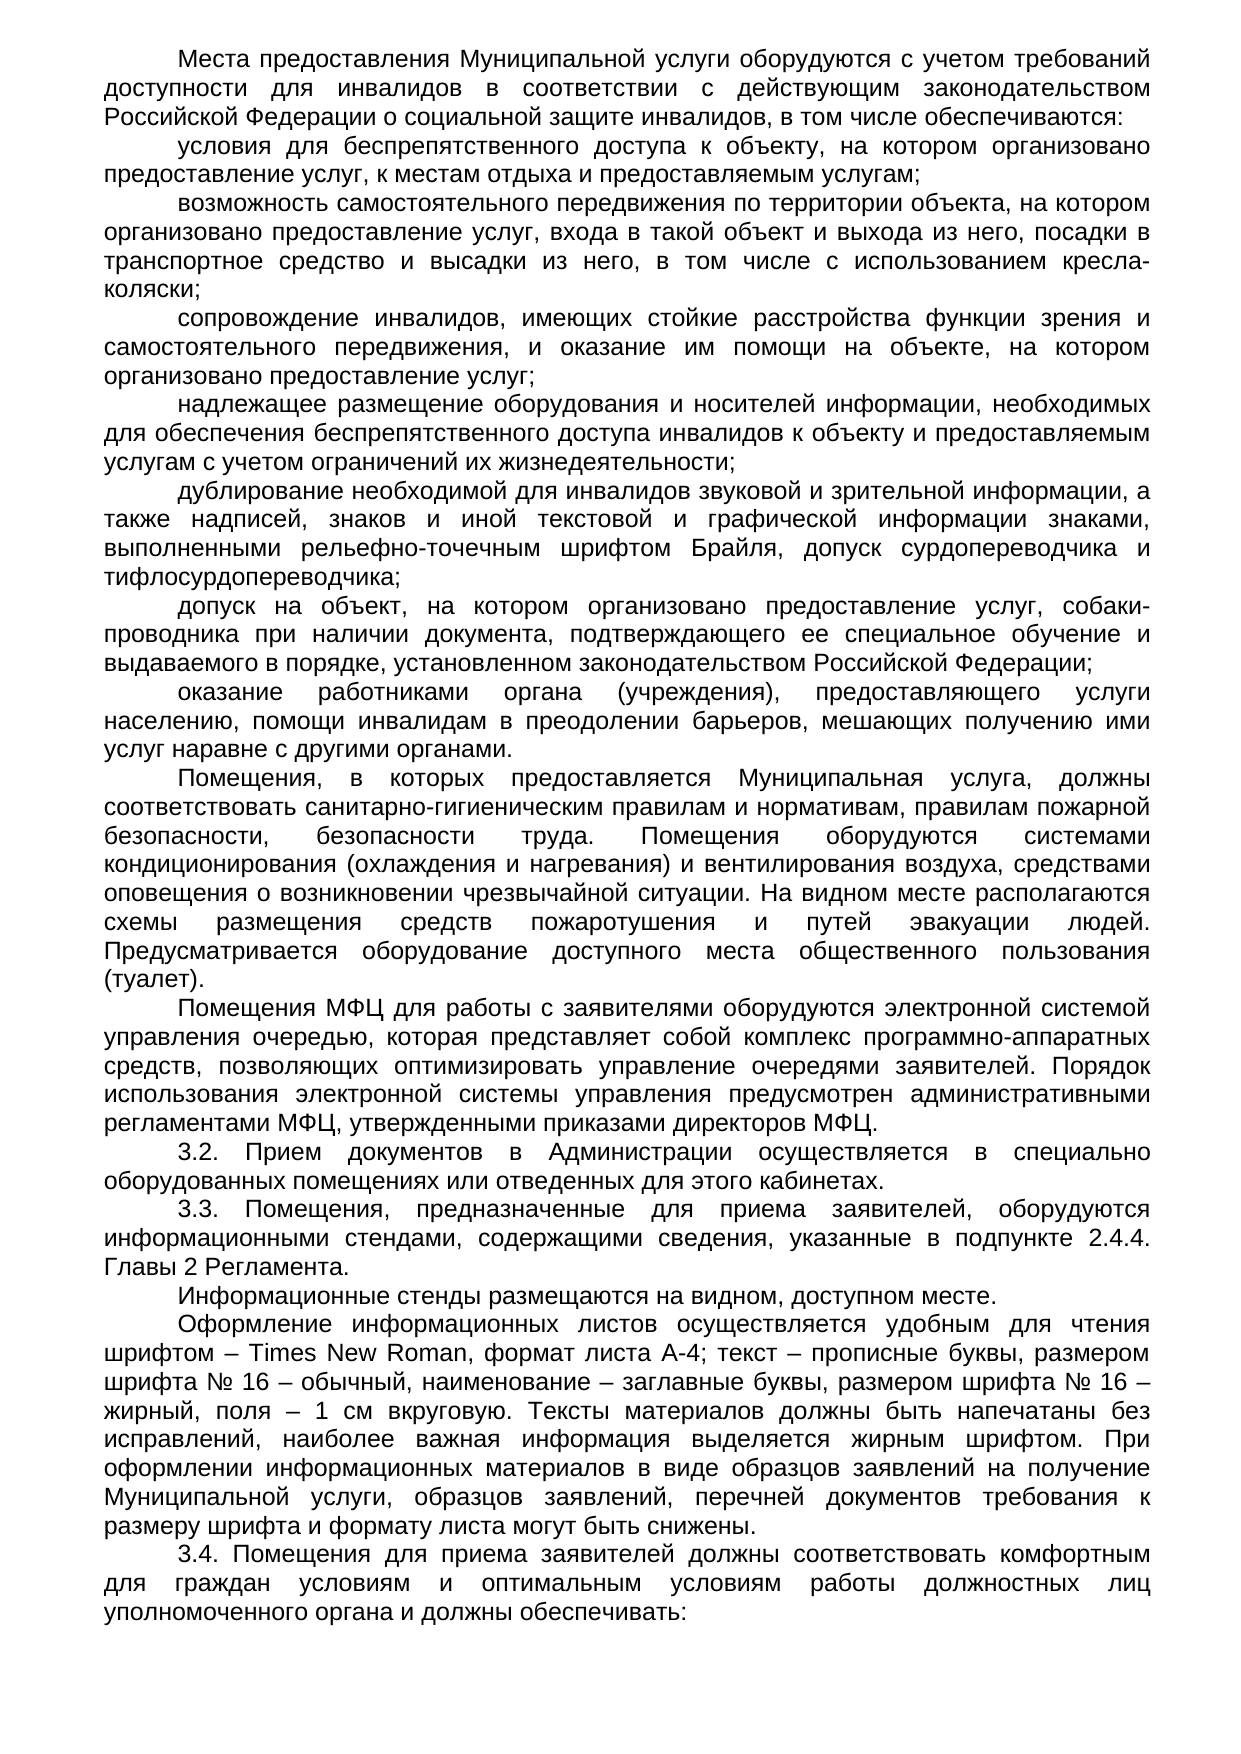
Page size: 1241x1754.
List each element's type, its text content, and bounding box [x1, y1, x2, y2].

text Информационные стенды размещаются на видном, доступном месте. [103, 1281, 1152, 1309]
text 3.4. Помещения для приема заявителей должны соответствовать комфортным для граждан условиям и оптимальным условиям работы должностных лиц уполномоченного органа и должны обеспечивать: [103, 1539, 1152, 1626]
text надлежащее размещение оборудования и носителей информации, необходимых для обеспечения беспрепятственного доступа инвалидов к объекту и предоставляемым услугам с учетом ограничений их жизнедеятельности; [103, 389, 1152, 476]
text Помещения, в которых предоставляется Муниципальная услуга, должны соответствовать санитарно-гигиеническим правилам и нормативам, правилам пожарной безопасности, безопасности труда. Помещения оборудуются системами кондиционирования (охлаждения и нагревания) и вентилирования воздуха, средствами оповещения о возникновении чрезвычайной ситуации. На видном месте располагаются схемы размещения средств пожаротушения и путей эвакуации людей. Предусматривается оборудование доступного места общественного пользования (туалет). [103, 763, 1152, 993]
text 3.3. Помещения, предназначенные для приема заявителей, оборудуются информационными стендами, содержащими сведения, указанные в подпункте 2.4.4. Главы 2 Регламента. [103, 1194, 1152, 1281]
text оказание работниками органа (учреждения), предоставляющего услуги населению, помощи инвалидам в преодолении барьеров, мешающих получению ими услуг наравне с другими органами. [103, 677, 1152, 763]
text 3.2. Прием документов в Администрации осуществляется в специально оборудованных помещениях или отведенных для этого кабинетах. [103, 1137, 1152, 1194]
text дублирование необходимой для инвалидов звуковой и зрительной информации, а также надписей, знаков и иной текстовой и графической информации знаками, выполненными рельефно-точечным шрифтом Брайля, допуск сурдопереводчика и тифлосурдопереводчика; [103, 476, 1152, 591]
text Места предоставления Муниципальной услуги оборудуются с учетом требований доступности для инвалидов в соответствии с действующим законодательством Российской Федерации о социальной защите инвалидов, в том числе обеспечиваются: [103, 44, 1152, 131]
text допуск на объект, на котором организовано предоставление услуг, собаки-проводника при наличии документа, подтверждающего ее специальное обучение и выдаваемого в порядке, установленном законодательством Российской Федерации; [103, 591, 1152, 677]
text Оформление информационных листов осуществляется удобным для чтения шрифтом – Times New Roman, формат листа A-4; текст – прописные буквы, размером шрифта № 16 – обычный, наименование – заглавные буквы, размером шрифта № 16 – жирный, поля – 1 см вкруговую. Тексты материалов должны быть напечатаны без исправлений, наиболее важная информация выделяется жирным шрифтом. При оформлении информационных материалов в виде образцов заявлений на получение Муниципальной услуги, образцов заявлений, перечней документов требования к размеру шрифта и формату листа могут быть снижены. [103, 1309, 1152, 1539]
text условия для беспрепятственного доступа к объекту, на котором организовано предоставление услуг, к местам отдыха и предоставляемым услугам; [103, 131, 1152, 188]
text возможность самостоятельного передвижения по территории объекта, на котором организовано предоставление услуг, входа в такой объект и выхода из него, посадки в транспортное средство и высадки из него, в том числе с использованием кресла-коляски; [103, 188, 1152, 303]
text сопровождение инвалидов, имеющих стойкие расстройства функции зрения и самостоятельного передвижения, и оказание им помощи на объекте, на котором организовано предоставление услуг; [103, 303, 1152, 389]
text Помещения МФЦ для работы с заявителями оборудуются электронной системой управления очередью, которая представляет собой комплекс программно-аппаратных средств, позволяющих оптимизировать управление очередями заявителей. Порядок использования электронной системы управления предусмотрен административными регламентами МФЦ, утвержденными приказами директоров МФЦ. [103, 993, 1152, 1137]
